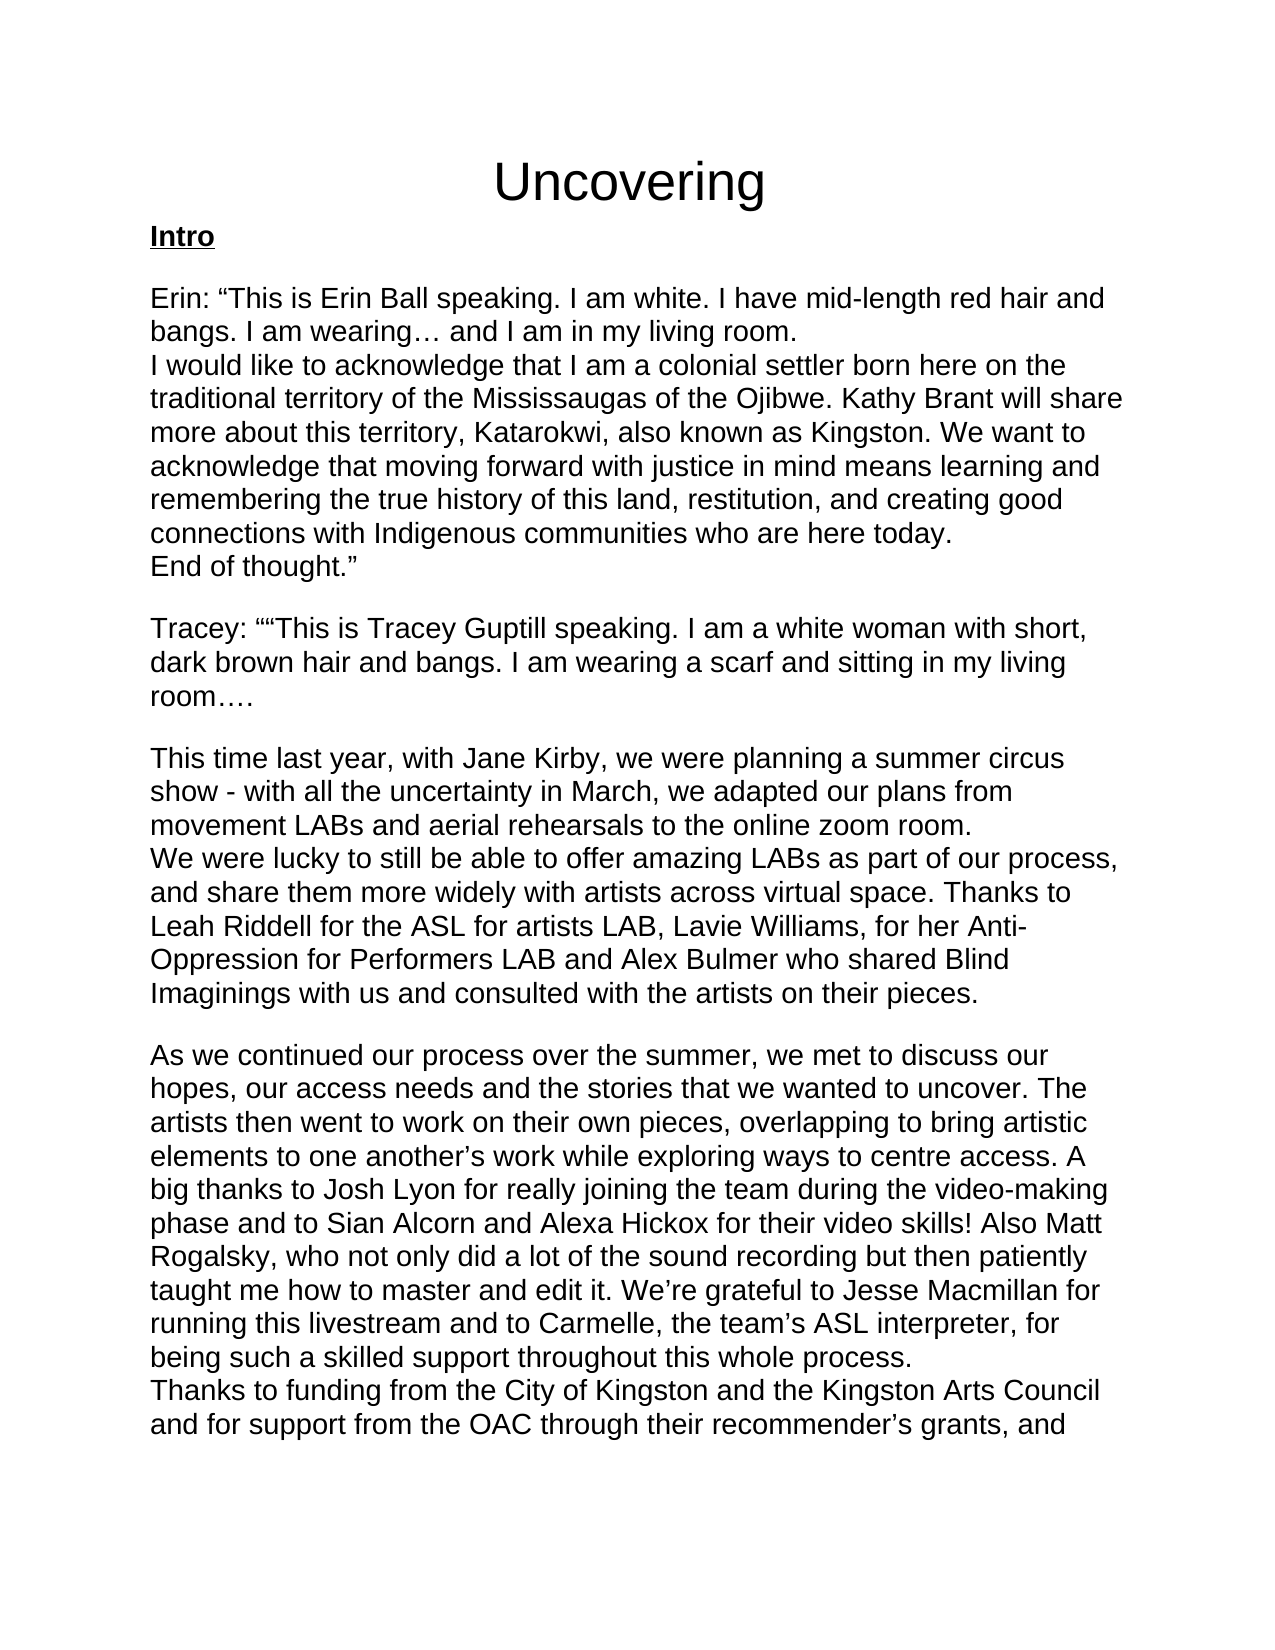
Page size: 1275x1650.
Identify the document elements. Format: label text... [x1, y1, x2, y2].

text Erin: “This is Erin Ball speaking. I am white. I have mid-length red hair and bangs. I am wearing… and I am in my living room. [150, 281, 1125, 348]
text Tracey: ““This is Tracey Guptill speaking. I am a white woman with short, dark brown hair and bangs. I am wearing a scarf and sitting in my living room…. [150, 611, 1125, 712]
text This time last year, with Jane Kirby, we were planning a summer circus show - with all the uncertainty in March, we adapted our plans from movement LABs and aerial rehearsals to the online zoom room. [150, 741, 1125, 841]
text I would like to acknowledge that I am a colonial settler born here on the traditional territory of the Mississaugas of the Ojibwe. Kathy Brant will share more about this territory, Katarokwi, also known as Kingston. We want to acknowledge that moving forward with justice in mind means learning and remembering the true history of this land, restitution, and creating good connections with Indigenous communities who are here today. [150, 348, 1125, 549]
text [150, 1373, 1125, 1440]
text As we continued our process over the summer, we met to discuss our hopes, our access needs and the stories that we wanted to uncover. The artists then went to work on their own pieces, overlapping to bring artistic elements to one another’s work while exploring ways to centre access. A big thanks to Josh Lyon for really joining the team during the video-making phase and to Sian Alcorn and Alexa Hickox for their video skills! Also Matt Rogalsky, who not only did a lot of the sound recording but then patiently taught me how to master and edit it. We’re grateful to Jesse Macmillan for running this livestream and to Carmelle, the team’s ASL interpreter, for being such a skilled support throughout this whole process. [150, 1038, 1125, 1373]
text Intro [150, 218, 1125, 252]
text End of thought.” [150, 549, 1125, 583]
text Uncovering [150, 150, 1125, 212]
text We were lucky to still be able to offer amazing LABs as part of our process, and share them more widely with artists across virtual space. Thanks to Leah Riddell for the ASL for artists LAB, Lavie Williams, for her Anti-Oppression for Performers LAB and Alex Bulmer who shared Blind Imaginings with us and consulted with the artists on their pieces. [150, 841, 1125, 1009]
